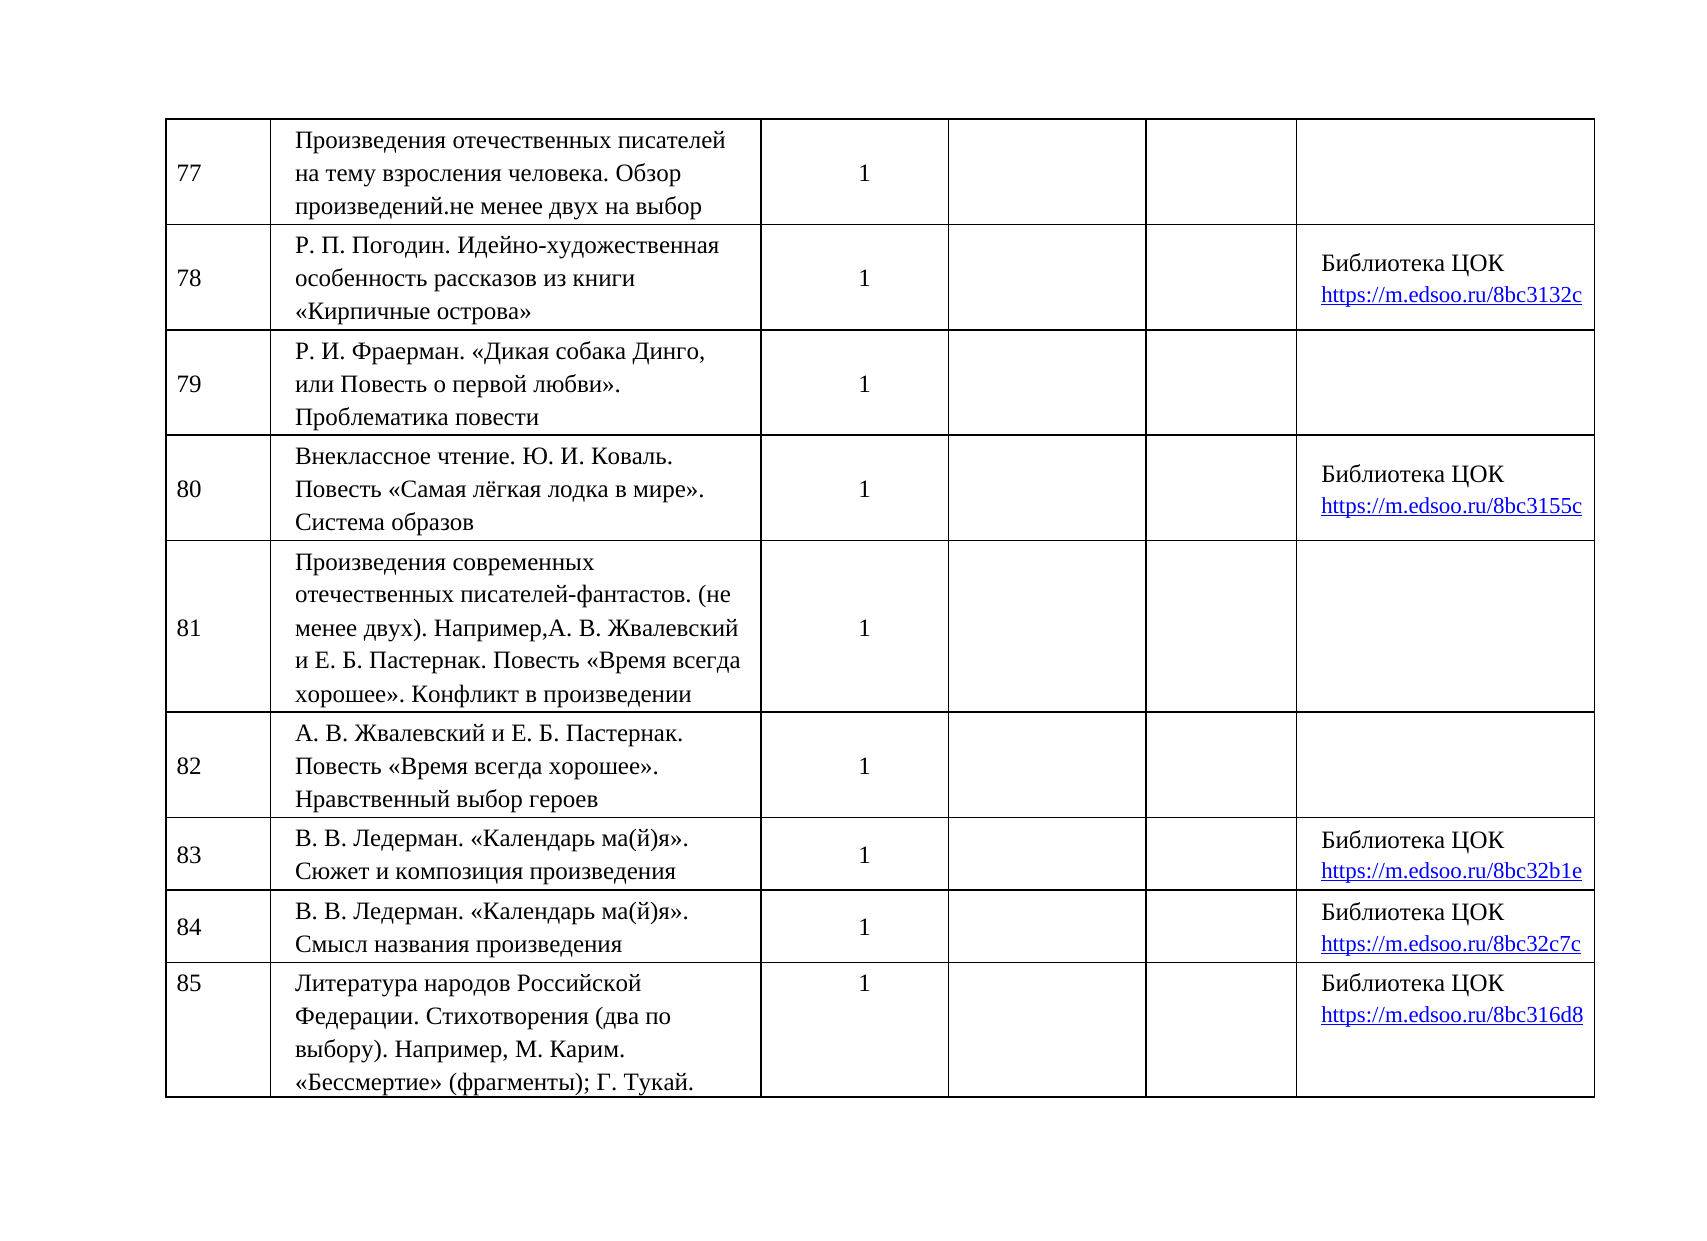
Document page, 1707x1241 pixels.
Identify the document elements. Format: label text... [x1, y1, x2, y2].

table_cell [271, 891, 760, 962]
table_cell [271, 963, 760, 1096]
table_cell Библиотека ЦОК https://m.edsoo.ru/8bc3132c [1297, 225, 1594, 329]
table_cell Р. И. Фраерман. «Дикая собака Динго, или Повесть о первой любви». Проблематика повести [271, 331, 760, 434]
table_cell [1297, 713, 1594, 817]
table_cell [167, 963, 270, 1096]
table_cell В. В. Ледерман. «Календарь ма(й)я». Сюжет и композиция произведения [271, 818, 760, 889]
table_cell [1297, 120, 1594, 223]
table_cell 77 [167, 120, 270, 223]
table_cell [1147, 713, 1296, 817]
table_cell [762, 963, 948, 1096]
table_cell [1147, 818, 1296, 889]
table_cell 1 [762, 713, 948, 817]
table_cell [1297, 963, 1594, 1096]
table_cell [949, 541, 1145, 711]
table_cell [1147, 541, 1296, 711]
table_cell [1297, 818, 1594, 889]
table_cell 1 [762, 436, 948, 540]
table_cell Р. П. Погодин. Идейно-художественная особенность рассказов из книги «Кирпичные острова» [271, 225, 760, 329]
table_cell 79 [167, 331, 270, 434]
table_cell 1 [762, 818, 948, 889]
table_cell [949, 713, 1145, 817]
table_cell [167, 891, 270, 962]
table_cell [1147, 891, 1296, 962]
table_cell Внеклассное чтение. Ю. И. Коваль. Повесть «Самая лёгкая лодка в мире». Система образов [271, 436, 760, 540]
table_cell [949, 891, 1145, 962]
table_cell 1 [762, 541, 948, 711]
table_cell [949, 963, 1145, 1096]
table_cell А. В. Жвалевский и Е. Б. Пастернак. Повесть «Время всегда хорошее». Нравственный выбор героев [271, 713, 760, 817]
table_cell 81 [167, 541, 270, 711]
table_cell 78 [167, 225, 270, 329]
table_cell [1297, 331, 1594, 434]
table_cell [949, 225, 1145, 329]
table_cell 1 [762, 120, 948, 223]
table_cell Произведения отечественных писателей на тему взросления человека. Обзор произведений.не менее двух на выбор [271, 120, 760, 223]
table_cell 83 [167, 818, 270, 889]
table_cell [1147, 436, 1296, 540]
table_cell [1147, 120, 1296, 223]
table_cell [949, 120, 1145, 223]
table_cell [1147, 331, 1296, 434]
table_cell 82 [167, 713, 270, 817]
table_cell 1 [762, 225, 948, 329]
table_cell [1147, 225, 1296, 329]
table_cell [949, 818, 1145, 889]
table_cell 80 [167, 436, 270, 540]
table_cell [949, 436, 1145, 540]
table_cell 1 [762, 331, 948, 434]
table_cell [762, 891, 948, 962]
table_cell [1297, 541, 1594, 711]
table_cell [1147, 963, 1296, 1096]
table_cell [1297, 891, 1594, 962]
table_cell [949, 331, 1145, 434]
table_cell Библиотека ЦОК https://m.edsoo.ru/8bc3155c [1297, 436, 1594, 540]
table_cell Произведения современных отечественных писателей-фантастов. (не менее двух). Например,А. В. Жвалевский и Е. Б. Пастернак. Повесть «Время всегда хорошее». Конфликт в произведении [271, 541, 760, 711]
